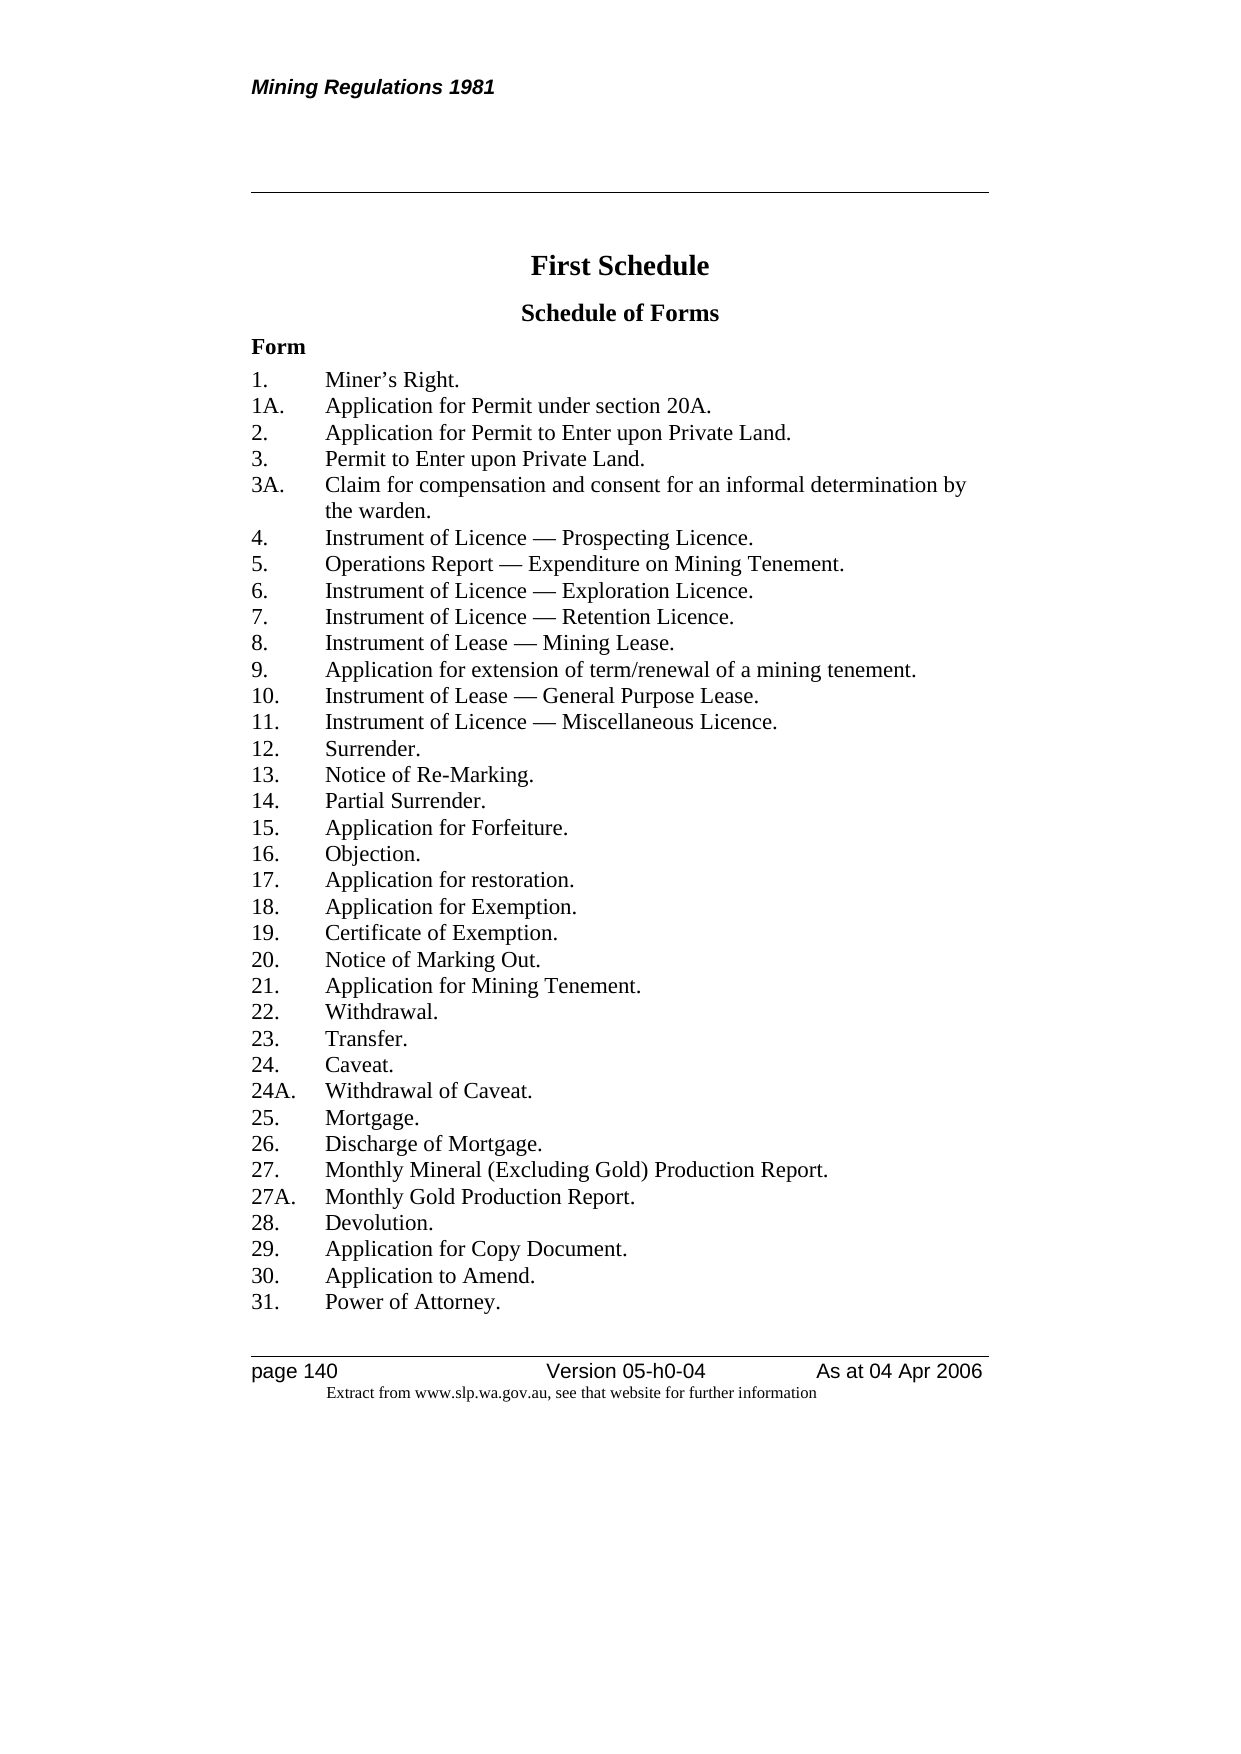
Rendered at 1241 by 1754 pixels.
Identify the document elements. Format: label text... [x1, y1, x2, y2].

text 3. Permit to Enter upon Private Land. [251, 445, 989, 471]
text 27. Monthly Mineral (Excluding Gold) Production Report. [251, 1156, 989, 1183]
subtitle First Schedule [251, 248, 989, 282]
text 24A. Withdrawal of Caveat. [251, 1077, 989, 1104]
text 18. Application for Exemption. [251, 893, 989, 919]
text 28. Devolution. [251, 1209, 989, 1236]
text 16. Objection. [251, 840, 989, 867]
text 31. Power of Attorney. [251, 1288, 989, 1314]
text 23. Transfer. [251, 1025, 989, 1051]
text 14. Partial Surrender. [251, 787, 989, 814]
text 13. Notice of Re-Marking. [251, 761, 989, 787]
text 26. Discharge of Mortgage. [251, 1130, 989, 1156]
text 3A. Claim for compensation and consent for an informal determination by the warden. [251, 471, 989, 524]
text 4. Instrument of Licence — Prospecting Licence. [251, 524, 989, 550]
text 30. Application to Amend. [251, 1262, 989, 1288]
text 7. Instrument of Licence — Retention Licence. [251, 603, 989, 629]
text 17. Application for restoration. [251, 867, 989, 893]
text 15. Application for Forfeiture. [251, 814, 989, 840]
text 27A. Monthly Gold Production Report. [251, 1183, 989, 1209]
text 5. Operations Report — Expenditure on Mining Tenement. [251, 550, 989, 577]
subtitle Schedule of Forms [251, 298, 989, 327]
text 20. Notice of Marking Out. [251, 946, 989, 972]
text 9. Application for extension of term/renewal of a mining tenement. [251, 656, 989, 682]
text 1. Miner’s Right. [251, 366, 989, 392]
text 21. Application for Mining Tenement. [251, 972, 989, 998]
text 24. Caveat. [251, 1051, 989, 1077]
text 2. Application for Permit to Enter upon Private Land. [251, 418, 989, 445]
text 10. Instrument of Lease — General Purpose Lease. [251, 682, 989, 708]
text 19. Certificate of Exemption. [251, 919, 989, 946]
text 6. Instrument of Licence — Exploration Licence. [251, 577, 989, 603]
text 22. Withdrawal. [251, 998, 989, 1025]
text 12. Surrender. [251, 735, 989, 761]
text 8. Instrument of Lease — Mining Lease. [251, 629, 989, 656]
text 29. Application for Copy Document. [251, 1236, 989, 1262]
text 11. Instrument of Licence — Miscellaneous Licence. [251, 708, 989, 735]
text 1A. Application for Permit under section 20A. [251, 392, 989, 418]
text Form [251, 333, 989, 359]
text 25. Mortgage. [251, 1104, 989, 1130]
